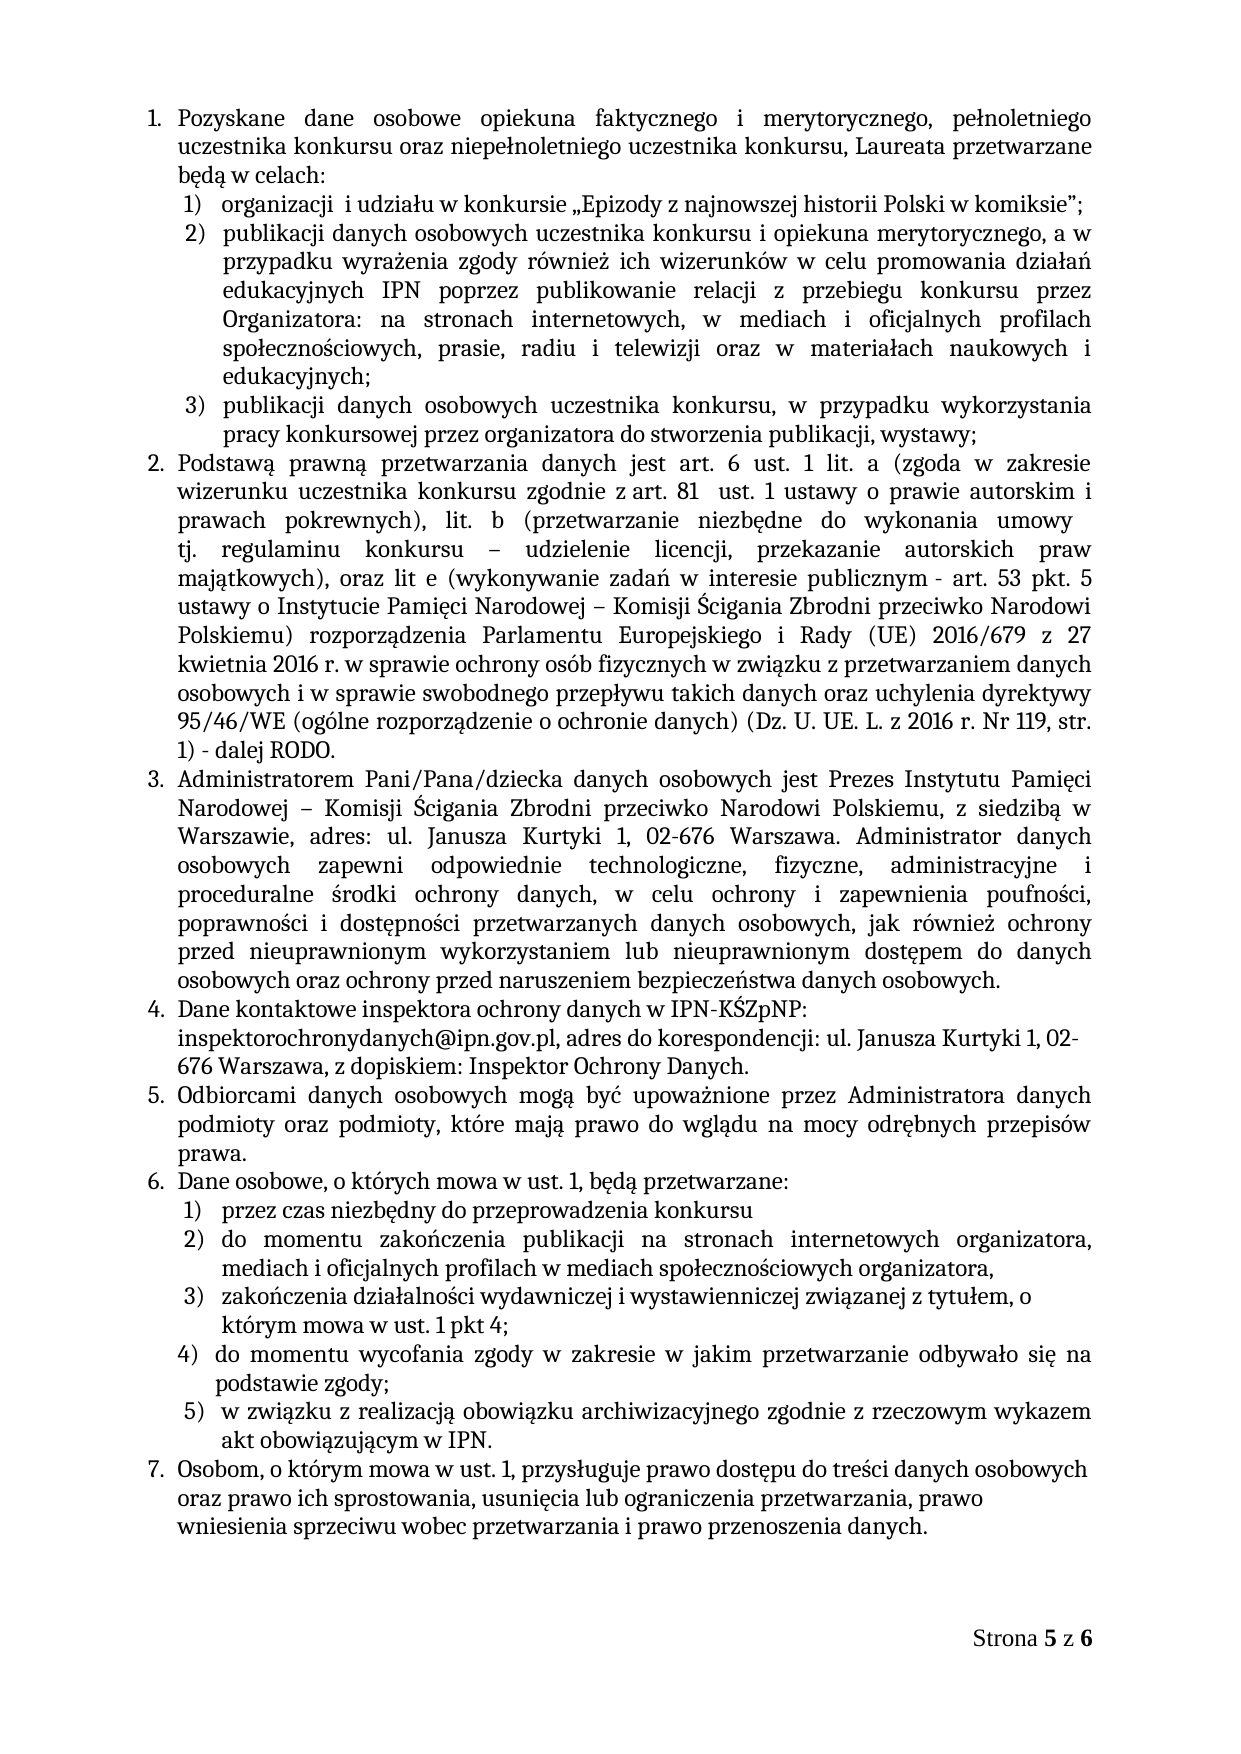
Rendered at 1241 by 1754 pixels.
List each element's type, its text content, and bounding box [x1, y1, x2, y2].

list zakończenia działalności wydawniczej i wystawienniczej związanej z tytułem, o którym mowa w ust. 1 pkt 4; [184, 1282, 1093, 1340]
list Administratorem Pani/Pana/dziecka danych osobowych jest Prezes Instytutu Pamięci Narodowej – Komisji Ścigania Zbrodni przeciwko Narodowi Polskiemu, z siedzibą w Warszawie, adres: ul. Janusza Kurtyki 1, 02-676 Warszawa. Administrator danych osobowych zapewni odpowiednie technologiczne, fizyczne, administracyjne i proceduralne środki ochrony danych, w celu ochrony i zapewnienia poufności, poprawności i dostępności przetwarzanych danych osobowych, jak również ochrony przed nieuprawnionym wykorzystaniem lub nieuprawnionym dostępem do danych osobowych oraz ochrony przed naruszeniem bezpieczeństwa danych osobowych. [148, 765, 1093, 995]
list przez czas niezbędny do przeprowadzenia konkursu [184, 1196, 1093, 1225]
list Osobom, o którym mowa w ust. 1, przysługuje prawo dostępu do treści danych osobowych oraz prawo ich sprostowania, usunięcia lub ograniczenia przetwarzania, prawo wniesienia sprzeciwu wobec przetwarzania i prawo przenoszenia danych. [148, 1455, 1093, 1541]
list w związku z realizacją obowiązku archiwizacyjnego zgodnie z rzeczowym wykazem akt obowiązującym w IPN. [184, 1397, 1093, 1455]
list organizacji i udziału w konkursie „Epizody z najnowszej historii Polski w komiksie”; [184, 190, 1093, 218]
list Dane kontaktowe inspektora ochrony danych w IPN-KŚZpNP: inspektorochronydanych@ipn.gov.pl, adres do korespondencji: ul. Janusza Kurtyki 1, 02-676 Warszawa, z dopiskiem: Inspektor Ochrony Danych. [148, 995, 1093, 1081]
list Pozyskane dane osobowe opiekuna faktycznego i merytorycznego, pełnoletniego uczestnika konkursu oraz niepełnoletniego uczestnika konkursu, Laureata przetwarzane będą w celach: [148, 103, 1093, 190]
list do momentu wycofania zgody w zakresie w jakim przetwarzanie odbywało się na podstawie zgody; [177, 1340, 1093, 1397]
list publikacji danych osobowych uczestnika konkursu, w przypadku wykorzystania pracy konkursowej przez organizatora do stworzenia publikacji, wystawy; [185, 391, 1093, 448]
list do momentu zakończenia publikacji na stronach internetowych organizatora, mediach i oficjalnych profilach w mediach społecznościowych organizatora, [184, 1225, 1093, 1282]
list Dane osobowe, o których mowa w ust. 1, będą przetwarzane: [148, 1167, 1093, 1196]
list publikacji danych osobowych uczestnika konkursu i opiekuna merytorycznego, a w przypadku wyrażenia zgody również ich wizerunków w celu promowania działań edukacyjnych IPN poprzez publikowanie relacji z przebiegu konkursu przez Organizatora: na stronach internetowych, w mediach i oficjalnych profilach społecznościowych, prasie, radiu i telewizji oraz w materiałach naukowych i edukacyjnych; [185, 218, 1093, 391]
list Odbiorcami danych osobowych mogą być upoważnione przez Administratora danych podmioty oraz podmioty, które mają prawo do wglądu na mocy odrębnych przepisów prawa. [148, 1081, 1093, 1167]
list Podstawą prawną przetwarzania danych jest art. 6 ust. 1 lit. a (zgoda w zakresie wizerunku uczestnika konkursu zgodnie z art. 81 ust. 1 ustawy o prawie autorskim i prawach pokrewnych), lit. b (przetwarzanie niezbędne do wykonania umowy tj. regulaminu konkursu – udzielenie licencji, przekazanie autorskich praw majątkowych), oraz lit e (wykonywanie zadań w interesie publicznym - art. 53 pkt. 5 ustawy o Instytucie Pamięci Narodowej – Komisji Ścigania Zbrodni przeciwko Narodowi Polskiemu) rozporządzenia Parlamentu Europejskiego i Rady (UE) 2016/679 z 27 kwietnia 2016 r. w sprawie ochrony osób fizycznych w związku z przetwarzaniem danych osobowych i w sprawie swobodnego przepływu takich danych oraz uchylenia dyrektywy 95/46/WE (ogólne rozporządzenie o ochronie danych) (Dz. U. UE. L. z 2016 r. Nr 119, str. 1) - dalej RODO. [148, 448, 1093, 765]
